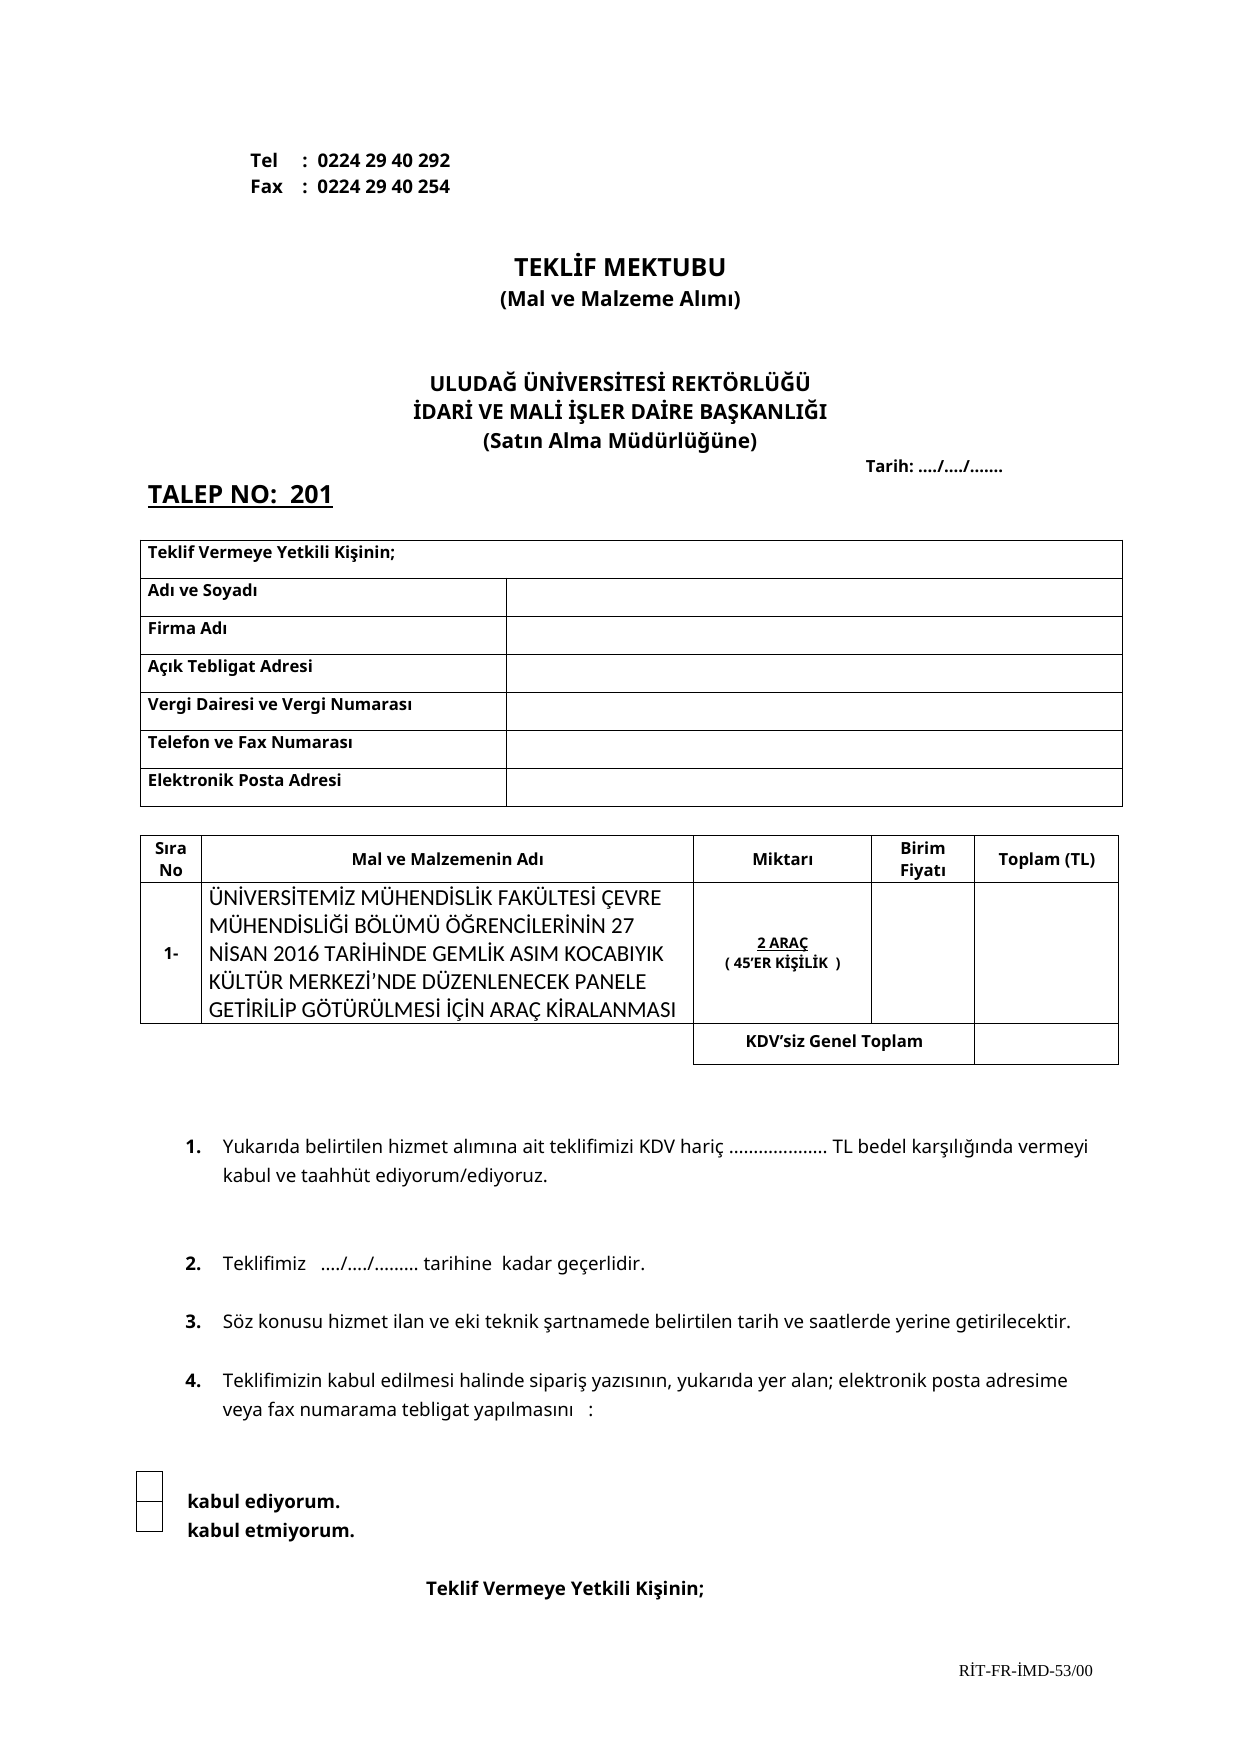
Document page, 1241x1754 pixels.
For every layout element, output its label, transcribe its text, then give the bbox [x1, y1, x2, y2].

text (Mal ve Malzeme Alımı) [148, 284, 1093, 312]
text Teklif Vermeye Yetkili Kişinin; [148, 1576, 1093, 1601]
table_cell 1- [141, 883, 201, 1023]
text kabul ediyorum. [163, 1488, 1093, 1513]
table_cell [507, 769, 1122, 806]
table_header [137, 1472, 162, 1501]
table_cell [507, 731, 1122, 768]
table_cell 2 ARAÇ ( 45’ER KİŞİLİK ) [694, 883, 871, 1023]
list Söz konusu hizmet ilan ve eki teknik şartnamede belirtilen tarih ve saatlerde yerine getirilecektir. [185, 1308, 1093, 1334]
table_cell KDV’siz Genel Toplam [694, 1024, 974, 1063]
list Yukarıda belirtilen hizmet alımına ait teklifimizi KDV hariç ……………….. TL bedel karşılığında vermeyi kabul ve taahhüt ediyorum/ediyoruz. [185, 1133, 1093, 1188]
table_cell ÜNİVERSİTEMİZ MÜHENDİSLİK FAKÜLTESİ ÇEVRE MÜHENDİSLİĞİ BÖLÜMÜ ÖĞRENCİLERİNİN 27 NİSAN 2016 TARİHİNDE GEMLİK ASIM KOCABIYIK KÜLTÜR MERKEZİ’NDE DÜZENLENECEK PANELE GETİRİLİP GÖTÜRÜLMESİ İÇİN ARAÇ KİRALANMASI [202, 883, 693, 1023]
table_cell Firma Adı [141, 617, 506, 654]
table_cell Adı ve Soyadı [141, 579, 506, 616]
table_header Miktarı [694, 836, 871, 882]
table_cell Açık Tebligat Adresi [141, 655, 506, 692]
table_cell [507, 579, 1122, 616]
text kabul etmiyorum. [148, 1517, 1093, 1543]
table_cell [975, 883, 1118, 1023]
table_cell [872, 883, 974, 1023]
text Fax : 0224 29 40 254 [148, 173, 1093, 199]
text TALEP NO: 201 [148, 477, 1093, 511]
table_cell Telefon ve Fax Numarası [141, 731, 506, 768]
text (Satın Alma Müdürlüğüne) [148, 426, 1093, 454]
table_cell [975, 1024, 1118, 1063]
text Tarih: …./…./……. [148, 454, 1093, 477]
table_cell Elektronik Posta Adresi [141, 769, 506, 806]
list Teklifimiz …./…./……… tarihine kadar geçerlidir. [185, 1250, 1093, 1276]
list Teklifimizin kabul edilmesi halinde sipariş yazısının, yukarıda yer alan; elektronik posta adresime veya fax numarama tebligat yapılmasını : [185, 1367, 1093, 1422]
table_cell [507, 693, 1122, 730]
table_header Mal ve Malzemenin Adı [202, 836, 693, 882]
text ULUDAĞ ÜNİVERSİTESİ REKTÖRLÜĞÜ [148, 369, 1093, 397]
table_cell [137, 1502, 162, 1531]
table_cell Vergi Dairesi ve Vergi Numarası [141, 693, 506, 730]
table_header Teklif Vermeye Yetkili Kişinin; [141, 541, 1122, 578]
text Tel : 0224 29 40 292 [148, 148, 1093, 173]
table_cell [507, 617, 1122, 654]
text TEKLİF MEKTUBU [148, 250, 1093, 284]
table_header Sıra No [141, 836, 201, 882]
table_header Toplam (TL) [975, 836, 1118, 882]
table_header Birim Fiyatı [872, 836, 974, 882]
text İDARİ VE MALİ İŞLER DAİRE BAŞKANLIĞI [148, 397, 1093, 426]
table_cell [507, 655, 1122, 692]
